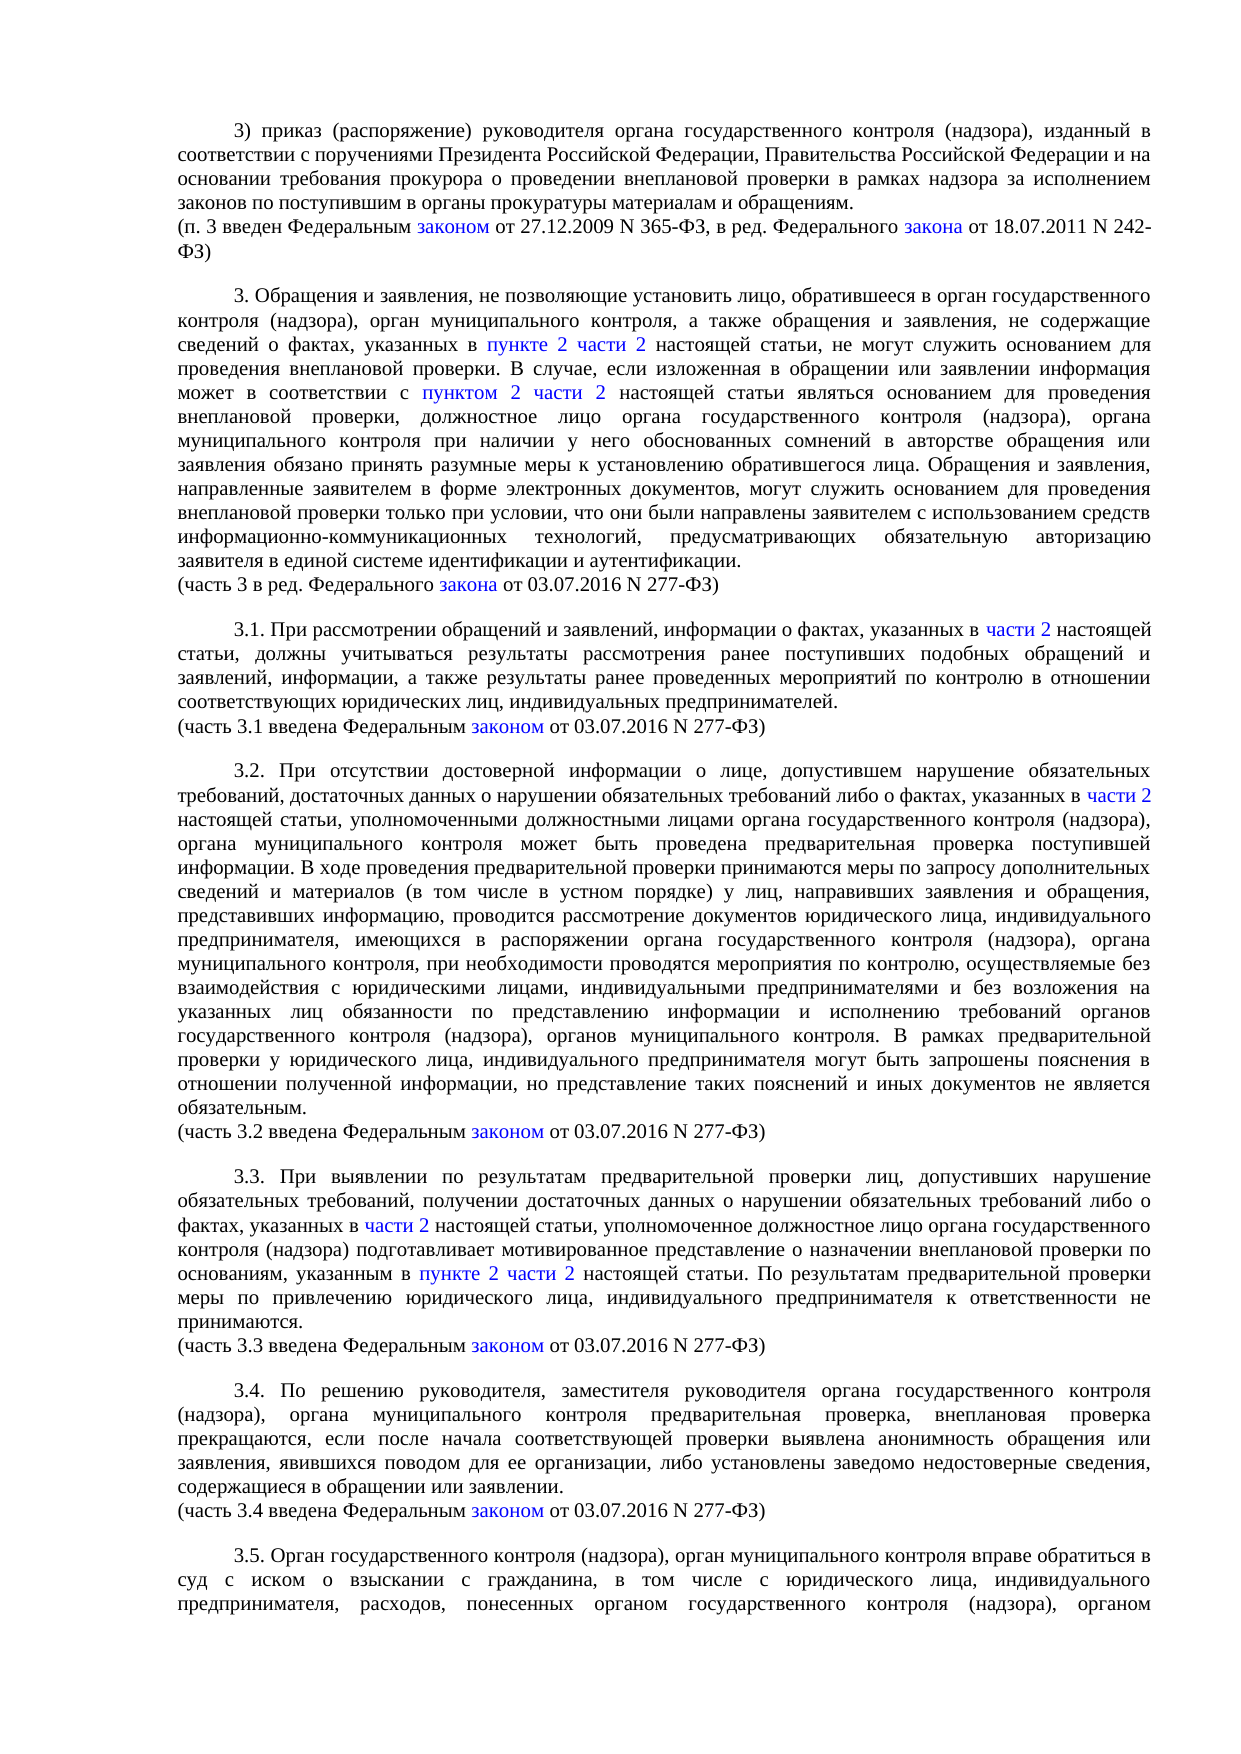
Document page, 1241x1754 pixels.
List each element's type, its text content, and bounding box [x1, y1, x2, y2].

text 3.1. При рассмотрении обращений и заявлений, информации о фактах, указанных в части 2 настоящей статьи, должны учитываться результаты рассмотрения ранее поступивших подобных обращений и заявлений, информации, а также результаты ранее проведенных мероприятий по контролю в отношении соответствующих юридических лиц, индивидуальных предпринимателей. [177, 617, 1152, 713]
text (часть 3 в ред. Федерального закона от 03.07.2016 N 277-ФЗ) [177, 572, 1152, 596]
text 3.4. По решению руководителя, заместителя руководителя органа государственного контроля (надзора), органа муниципального контроля предварительная проверка, внеплановая проверка прекращаются, если после начала соответствующей проверки выявлена анонимность обращения или заявления, явившихся поводом для ее организации, либо установлены заведомо недостоверные сведения, содержащиеся в обращении или заявлении. [177, 1378, 1152, 1498]
text (часть 3.1 введена Федеральным законом от 03.07.2016 N 277-ФЗ) [177, 713, 1152, 738]
text 3.2. При отсутствии достоверной информации о лице, допустившем нарушение обязательных требований, достаточных данных о нарушении обязательных требований либо о фактах, указанных в части 2 настоящей статьи, уполномоченными должностными лицами органа государственного контроля (надзора), органа муниципального контроля может быть проведена предварительная проверка поступившей информации. В ходе проведения предварительной проверки принимаются меры по запросу дополнительных сведений и материалов (в том числе в устном порядке) у лиц, направивших заявления и обращения, представивших информацию, проводится рассмотрение документов юридического лица, индивидуального предпринимателя, имеющихся в распоряжении органа государственного контроля (надзора), органа муниципального контроля, при необходимости проводятся мероприятия по контролю, осуществляемые без взаимодействия с юридическими лицами, индивидуальными предпринимателями и без возложения на указанных лиц обязанности по представлению информации и исполнению требований органов государственного контроля (надзора), органов муниципального контроля. В рамках предварительной проверки у юридического лица, индивидуального предпринимателя могут быть запрошены пояснения в отношении полученной информации, но представление таких пояснений и иных документов не является обязательным. [177, 758, 1152, 1119]
text (часть 3.2 введена Федеральным законом от 03.07.2016 N 277-ФЗ) [177, 1119, 1152, 1143]
text 3. Обращения и заявления, не позволяющие установить лицо, обратившееся в орган государственного контроля (надзора), орган муниципального контроля, а также обращения и заявления, не содержащие сведений о фактах, указанных в пункте 2 части 2 настоящей статьи, не могут служить основанием для проведения внеплановой проверки. В случае, если изложенная в обращении или заявлении информация может в соответствии с пунктом 2 части 2 настоящей статьи являться основанием для проведения внеплановой проверки, должностное лицо органа государственного контроля (надзора), органа муниципального контроля при наличии у него обоснованных сомнений в авторстве обращения или заявления обязано принять разумные меры к установлению обратившегося лица. Обращения и заявления, направленные заявителем в форме электронных документов, могут служить основанием для проведения внеплановой проверки только при условии, что они были направлены заявителем с использованием средств информационно-коммуникационных технологий, предусматривающих обязательную авторизацию заявителя в единой системе идентификации и аутентификации. [177, 283, 1152, 572]
text (п. 3 введен Федеральным законом от 27.12.2009 N 365-ФЗ, в ред. Федерального закона от 18.07.2011 N 242-ФЗ) [177, 214, 1152, 263]
text 3) приказ (распоряжение) руководителя органа государственного контроля (надзора), изданный в соответствии с поручениями Президента Российской Федерации, Правительства Российской Федерации и на основании требования прокурора о проведении внеплановой проверки в рамках надзора за исполнением законов по поступившим в органы прокуратуры материалам и обращениям. [177, 118, 1152, 214]
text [177, 1543, 1152, 1615]
text 3.3. При выявлении по результатам предварительной проверки лиц, допустивших нарушение обязательных требований, получении достаточных данных о нарушении обязательных требований либо о фактах, указанных в части 2 настоящей статьи, уполномоченное должностное лицо органа государственного контроля (надзора) подготавливает мотивированное представление о назначении внеплановой проверки по основаниям, указанным в пункте 2 части 2 настоящей статьи. По результатам предварительной проверки меры по привлечению юридического лица, индивидуального предпринимателя к ответственности не принимаются. [177, 1164, 1152, 1333]
text (часть 3.4 введена Федеральным законом от 03.07.2016 N 277-ФЗ) [177, 1498, 1152, 1522]
text (часть 3.3 введена Федеральным законом от 03.07.2016 N 277-ФЗ) [177, 1333, 1152, 1357]
